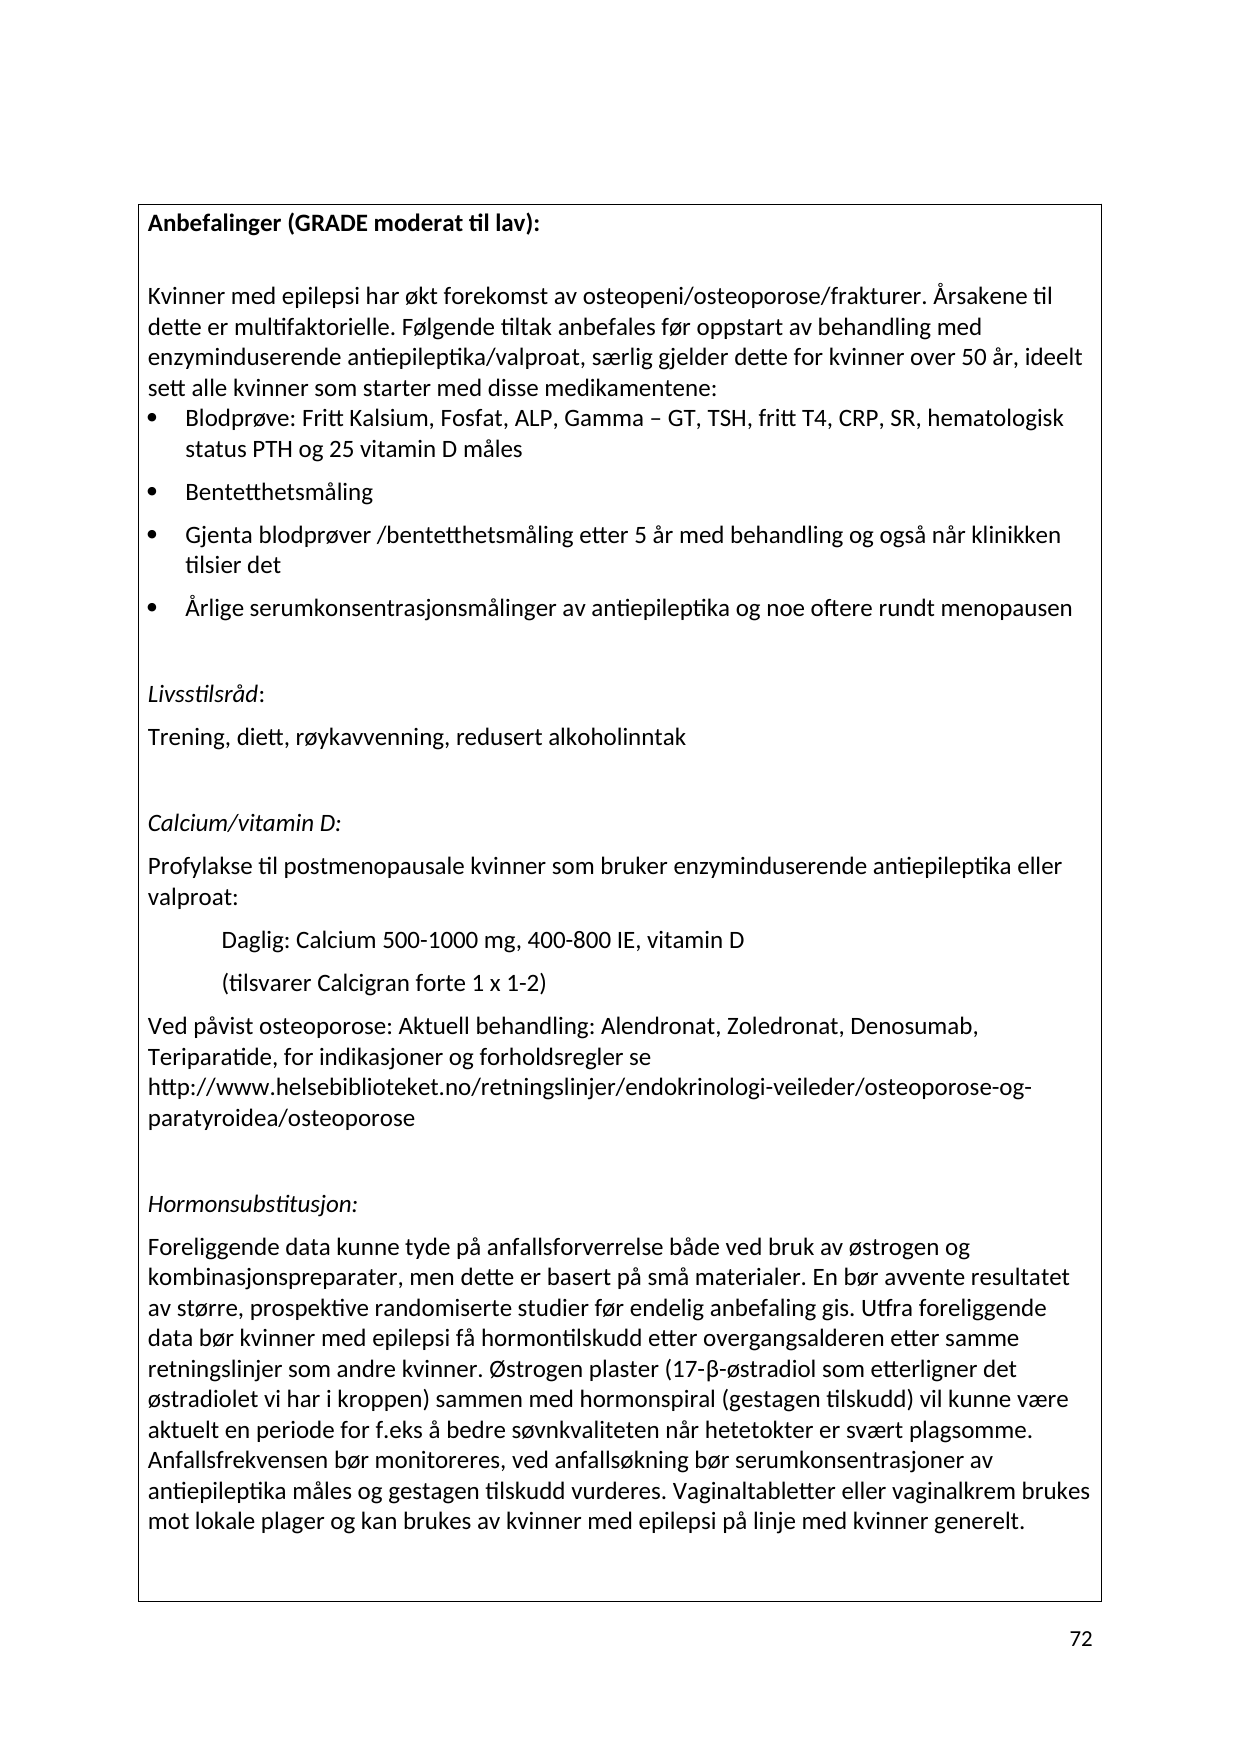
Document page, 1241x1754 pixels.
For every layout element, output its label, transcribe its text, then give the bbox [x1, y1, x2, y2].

text (tilsvarer Calcigran forte 1 x 1-2) [139, 964, 1101, 998]
text Profylakse til postmenopausale kvinner som bruker enzyminduserende antiepileptika eller valproat: [139, 847, 1101, 912]
text Trening, diett, røykavvenning, redusert alkoholinntak [139, 718, 1101, 752]
text Calcium/vitamin D: [139, 804, 1101, 838]
list Blodprøve: Fritt Kalsium, Fosfat, ALP, Gamma – GT, TSH, fritt T4, CRP, SR, hematologisk status PTH og 25 vitamin D måles [148, 402, 1092, 463]
list Gjenta blodprøver /bentetthetsmåling etter 5 år med behandling og også når klinikken tilsier det [139, 516, 1101, 580]
text Daglig: Calcium 500-1000 mg, 400-800 IE, vitamin D [139, 921, 1101, 954]
list Bentetthetsmåling [139, 473, 1101, 506]
text Foreliggende data kunne tyde på anfallsforverrelse både ved bruk av østrogen og kombinasjonspreparater, men dette er basert på små materialer. En bør avvente resultatet av større, prospektive randomiserte studier før endelig anbefaling gis. Utfra foreliggende data bør kvinner med epilepsi få hormontilskudd etter overgangsalderen etter samme retningslinjer som andre kvinner. Østrogen plaster (17-β-østradiol som etterligner det østradiolet vi har i kroppen) sammen med hormonspiral (gestagen tilskudd) vil kunne være aktuelt en periode for f.eks å bedre søvnkvaliteten når hetetokter er svært plagsomme. Anfallsfrekvensen bør monitoreres, ved anfallsøkning bør serumkonsentrasjoner av antiepileptika måles og gestagen tilskudd vurderes. Vaginaltabletter eller vaginalkrem brukes mot lokale plager og kan brukes av kvinner med epilepsi på linje med kvinner generelt. [139, 1228, 1101, 1601]
list Årlige serumkonsentrasjonsmålinger av antiepileptika og noe oftere rundt menopausen [139, 589, 1101, 623]
text Ved påvist osteoporose: Aktuell behandling: Alendronat, Zoledronat, Denosumab, Teriparatide, for indikasjoner og forholdsregler se http://www.helsebiblioteket.no/retningslinjer/endokrinologi-veileder/osteoporose-og-paratyroidea/osteoporose [139, 1007, 1101, 1132]
text Kvinner med epilepsi har økt forekomst av osteopeni/osteoporose/frakturer. Årsakene til dette er multifaktorielle. Følgende tiltak anbefales før oppstart av behandling med enzyminduserende antiepileptika/valproat, særlig gjelder dette for kvinner over 50 år, ideelt sett alle kvinner som starter med disse medikamentene: [139, 277, 1101, 402]
text Anbefalinger (GRADE moderat til lav): [139, 205, 1101, 237]
text Livsstilsråd: [139, 675, 1101, 709]
text Hormonsubstitusjon: [139, 1184, 1101, 1218]
